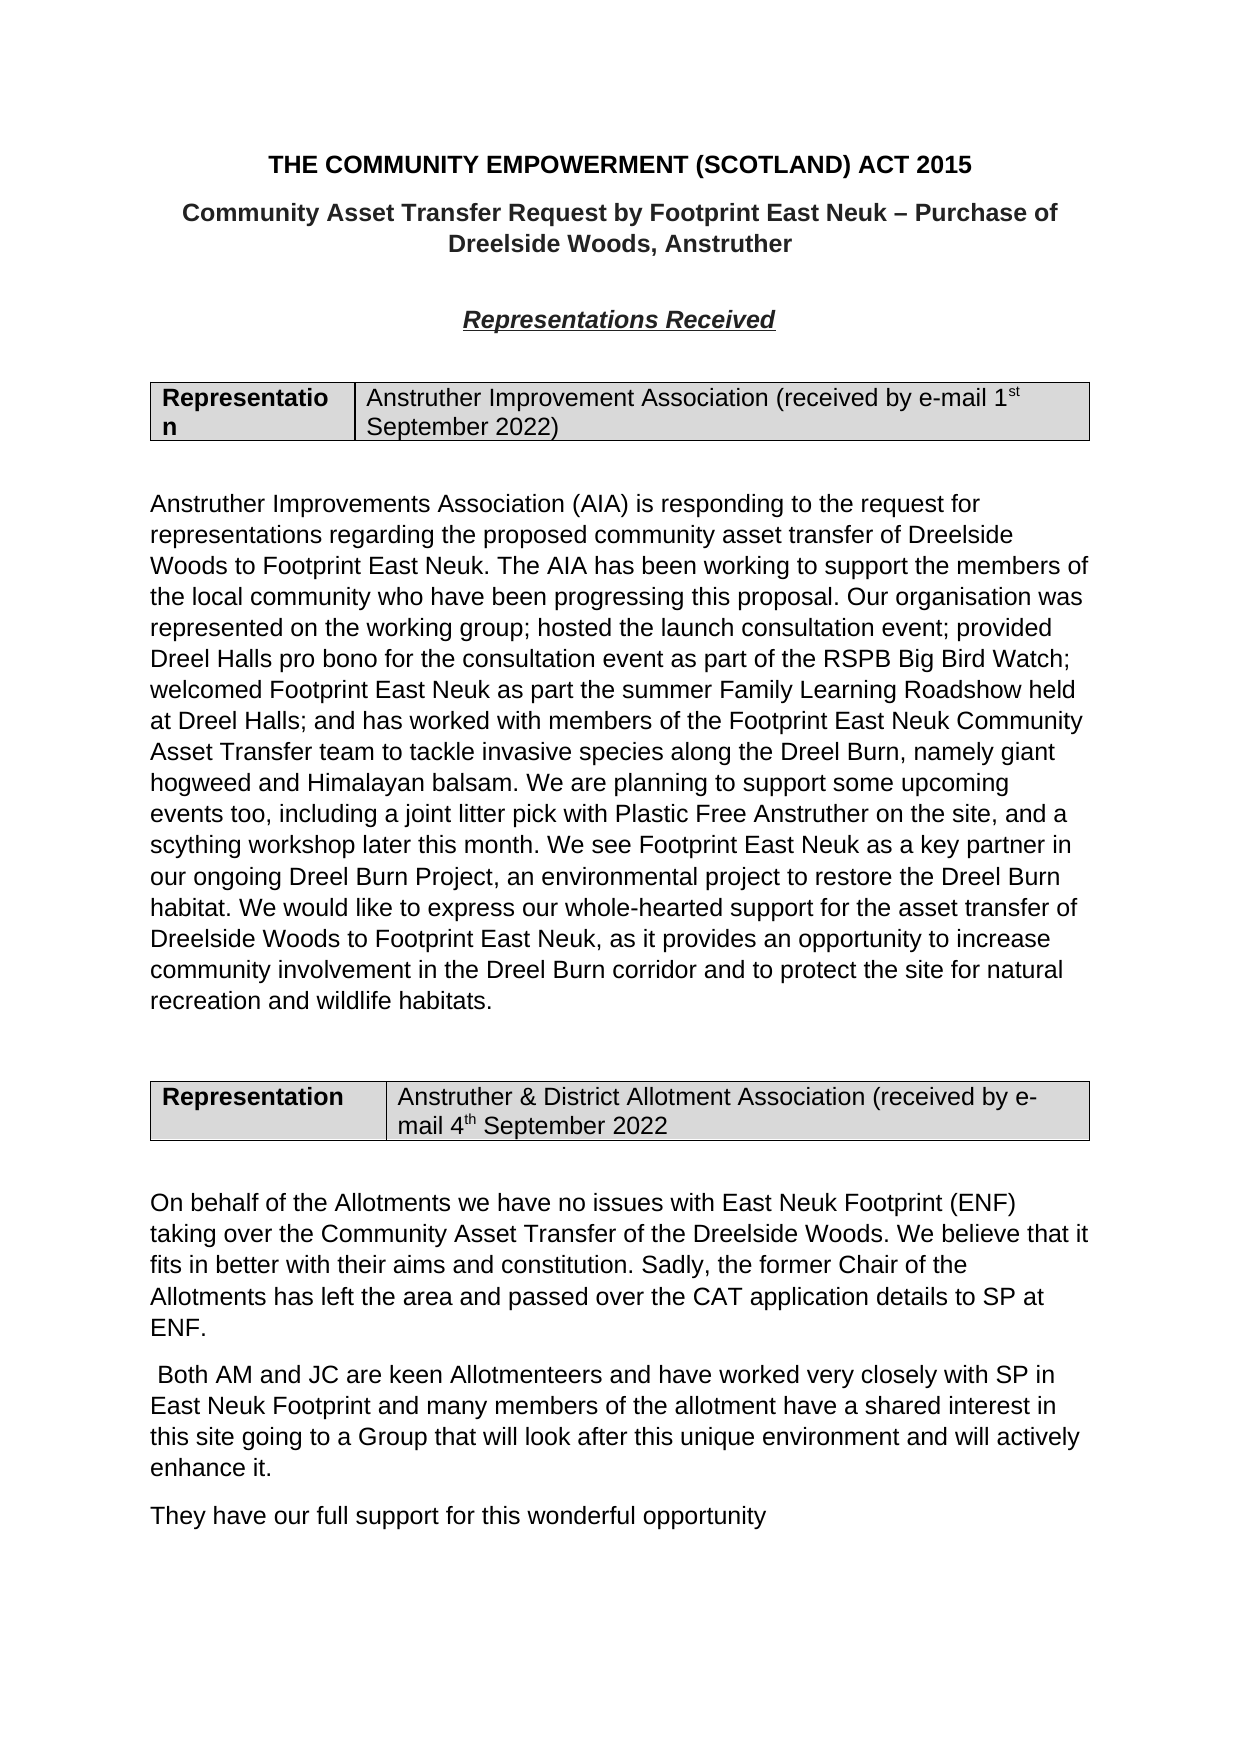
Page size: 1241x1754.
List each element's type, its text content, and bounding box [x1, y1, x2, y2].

table_header Anstruther Improvement Association (received by e-mail 1st September 2022) [356, 383, 1089, 440]
table_header Representation [151, 1082, 386, 1139]
text They have our full support for this wonderful opportunity [150, 1501, 1090, 1530]
text On behalf of the Allotments we have no issues with East Neuk Footprint (ENF) taking over the Community Asset Transfer of the Dreelside Woods. We believe that it fits in better with their aims and constitution. Sadly, the former Chair of the Allotments has left the area and passed over the CAT application details to SP at ENF. [150, 1188, 1090, 1341]
text Community Asset Transfer Request by Footprint East Neuk – Purchase of Dreelside Woods, Anstruther [150, 198, 1090, 257]
text Both AM and JC are keen Allotmenteers and have worked very closely with SP in East Neuk Footprint and many members of the allotment have a shared interest in this site going to a Group that will look after this unique environment and will actively enhance it. [150, 1360, 1090, 1482]
text Anstruther Improvements Association (AIA) is responding to the request for representations regarding the proposed community asset transfer of Dreelside Woods to Footprint East Neuk. The AIA has been working to support the members of the local community who have been progressing this proposal. Our organisation was represented on the working group; hosted the launch consultation event; provided Dreel Halls pro bono for the consultation event as part of the RSPB Big Bird Watch; welcomed Footprint East Neuk as part the summer Family Learning Roadshow held at Dreel Halls; and has worked with members of the Footprint East Neuk Community Asset Transfer team to tackle invasive species along the Dreel Burn, namely giant hogweed and Himalayan balsam. We are planning to support some upcoming events too, including a joint litter pick with Plastic Free Anstruther on the site, and a scything workshop later this month. We see Footprint East Neuk as a key partner in our ongoing Dreel Burn Project, an environmental project to restore the Dreel Burn habitat. We would like to express our whole-hearted support for the asset transfer of Dreelside Woods to Footprint East Neuk, as it provides an opportunity to increase community involvement in the Dreel Burn corridor and to protect the site for natural recreation and wildlife habitats. [150, 489, 1090, 1014]
table_header Anstruther & District Allotment Association (received by e-mail 4th September 2022 [387, 1082, 1089, 1139]
text Representations Received [150, 305, 1090, 334]
text THE COMMUNITY EMPOWERMENT (SCOTLAND) ACT 2015 [150, 150, 1090, 179]
table_header Representation [151, 383, 354, 440]
